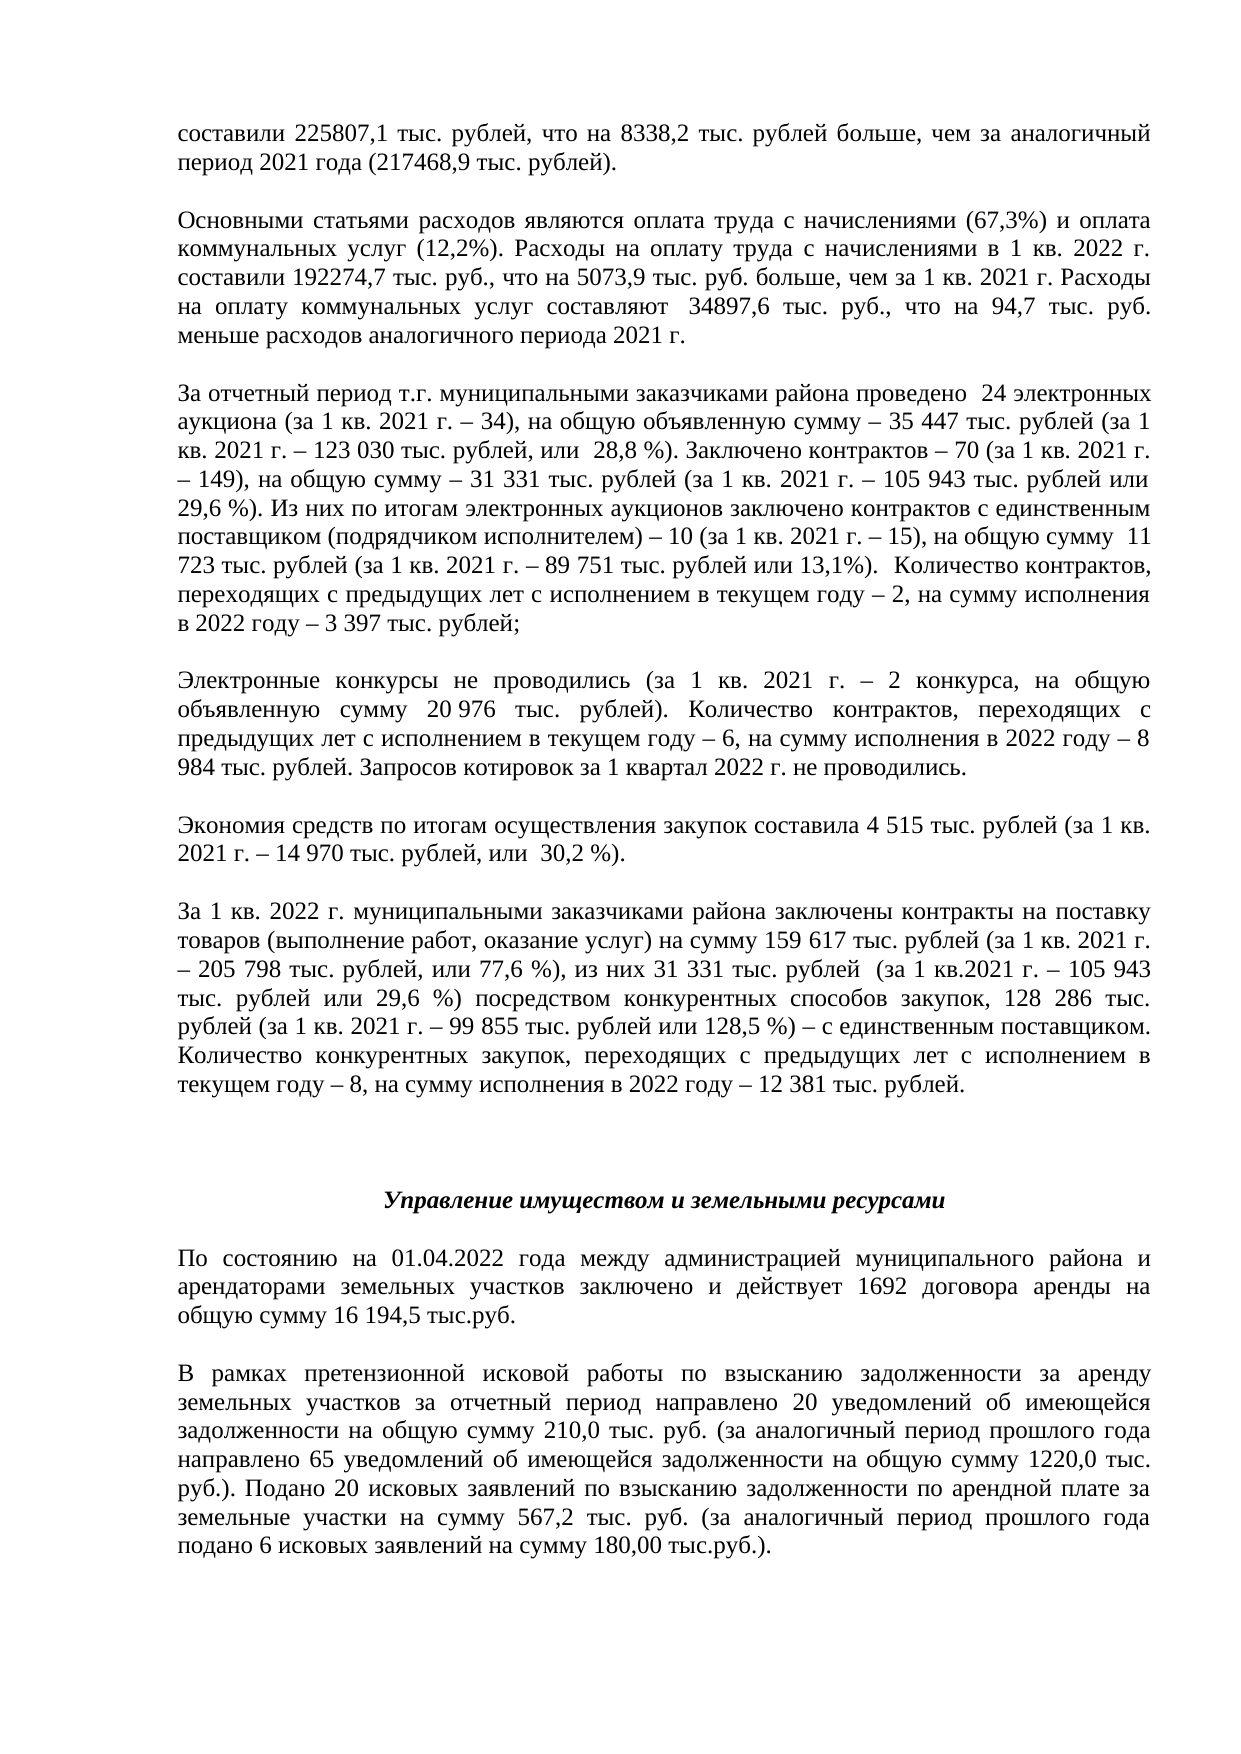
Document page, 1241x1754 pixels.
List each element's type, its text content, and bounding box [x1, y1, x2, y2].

text Управление имуществом и земельными ресурсами [177, 1185, 1152, 1213]
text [177, 118, 1152, 176]
text По состоянию на 01.04.2022 года между администрацией муниципального района и арендаторами земельных участков заключено и действует 1692 договора аренды на общую сумму 16 194,5 тыс.руб. [177, 1243, 1152, 1329]
text В рамках претензионной исковой работы по взысканию задолженности за аренду земельных участков за отчетный период направлено 20 уведомлений об имеющейся задолженности на общую сумму 210,0 тыс. руб. (за аналогичный период прошлого года направлено 65 уведомлений об имеющейся задолженности на общую сумму 1220,0 тыс. руб.). Подано 20 исковых заявлений по взысканию задолженности по арендной плате за земельные участки на сумму 567,2 тыс. руб. (за аналогичный период прошлого года подано 6 исковых заявлений на сумму 180,00 тыс.руб.). [177, 1358, 1152, 1559]
text За отчетный период т.г. муниципальными заказчиками района проведено 24 электронных аукциона (за 1 кв. 2021 г. – 34), на общую объявленную сумму – 35 447 тыс. рублей (за 1 кв. 2021 г. – 123 030 тыс. рублей, или 28,8 %). Заключено контрактов – 70 (за 1 кв. 2021 г. – 149), на общую сумму – 31 331 тыс. рублей (за 1 кв. 2021 г. – 105 943 тыс. рублей или 29,6 %). Из них по итогам электронных аукционов заключено контрактов с единственным поставщиком (подрядчиком исполнителем) – 10 (за 1 кв. 2021 г. – 15), на общую сумму 11 723 тыс. рублей (за 1 кв. 2021 г. – 89 751 тыс. рублей или 13,1%). Количество контрактов, переходящих с предыдущих лет с исполнением в текущем году – 2, на сумму исполнения в 2022 году – 3 397 тыс. рублей; [177, 378, 1152, 636]
text Экономия средств по итогам осуществления закупок составила 4 515 тыс. рублей (за 1 кв. 2021 г. – 14 970 тыс. рублей, или 30,2 %). [177, 810, 1152, 867]
text Электронные конкурсы не проводились (за 1 кв. 2021 г. – 2 конкурса, на общую объявленную сумму 20 976 тыс. рублей). Количество контрактов, переходящих с предыдущих лет с исполнением в текущем году – 6, на сумму исполнения в 2022 году – 8 984 тыс. рублей. Запросов котировок за 1 квартал 2022 г. не проводились. [177, 666, 1152, 781]
text Основными статьями расходов являются оплата труда с начислениями (67,3%) и оплата коммунальных услуг (12,2%). Расходы на оплату труда с начислениями в 1 кв. 2022 г. составили 192274,7 тыс. руб., что на 5073,9 тыс. руб. больше, чем за 1 кв. 2021 г. Расходы на оплату коммунальных услуг составляют 34897,6 тыс. руб., что на 94,7 тыс. руб. меньше расходов аналогичного периода 2021 г. [177, 205, 1152, 348]
text За 1 кв. 2022 г. муниципальными заказчиками района заключены контракты на поставку товаров (выполнение работ, оказание услуг) на сумму 159 617 тыс. рублей (за 1 кв. 2021 г. – 205 798 тыс. рублей, или 77,6 %), из них 31 331 тыс. рублей (за 1 кв.2021 г. – 105 943 тыс. рублей или 29,6 %) посредством конкурентных способов закупок, 128 286 тыс. рублей (за 1 кв. 2021 г. – 99 855 тыс. рублей или 128,5 %) – с единственным поставщиком. Количество конкурентных закупок, переходящих с предыдущих лет с исполнением в текущем году – 8, на сумму исполнения в 2022 году – 12 381 тыс. рублей. [177, 896, 1152, 1098]
